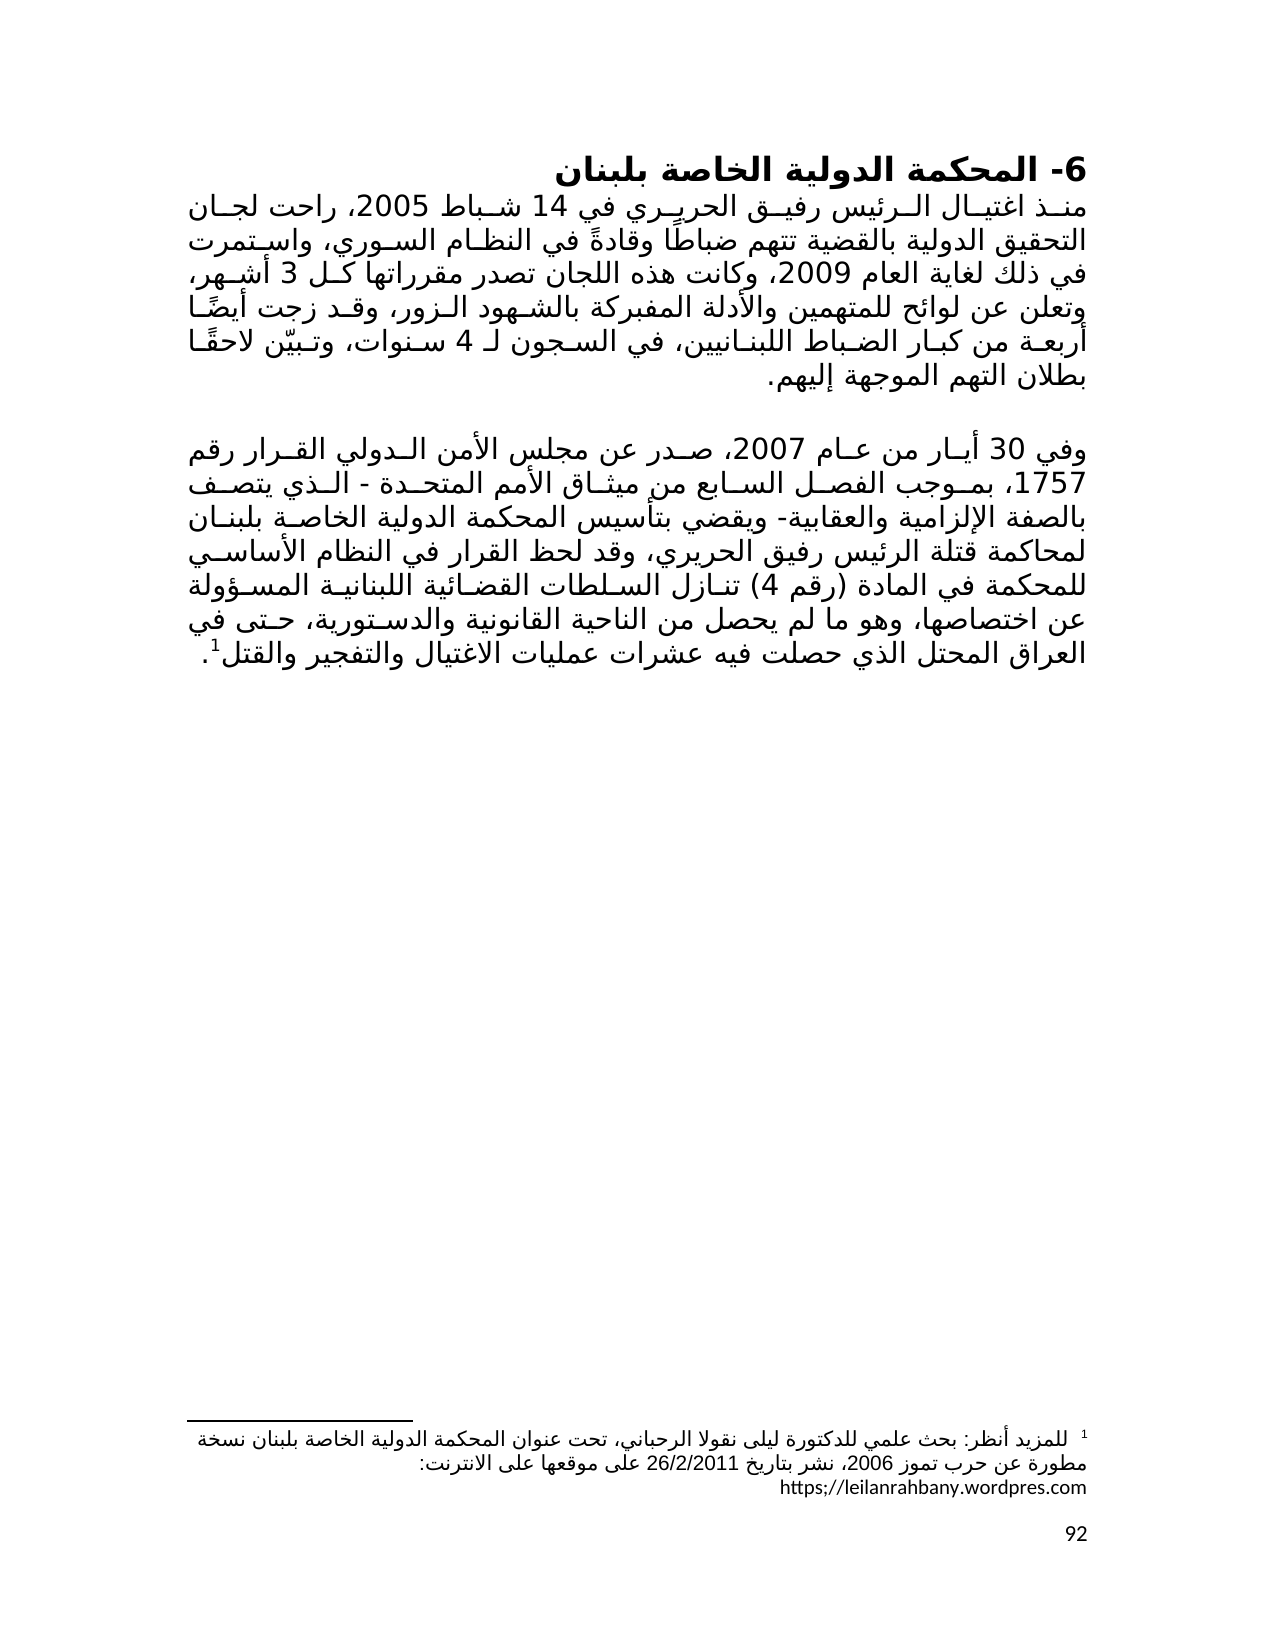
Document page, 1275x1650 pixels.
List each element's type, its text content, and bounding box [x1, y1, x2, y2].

text 6- المحكمة الدولية الخاصة بلبنان [187, 150, 1087, 189]
text وفي 30 أيار من عام 2007، صدر عن مجلس الأمن الدولي القرار رقم 1757، بموجب الفصل السابع من ميثاق الأمم المتحدة - الذي يتصف بالصفة الإلزامية والعقابية- ويقضي بتأسيس المحكمة الدولية الخاصة بلبنان لمحاكمة قتلة الرئيس رفيق الحريري، وقد لحظ القرار في النظام الأساسي للمحكمة في المادة (رقم 4) تنازل السلطات القضائية اللبنانية المسؤولة عن اختصاصها، وهو ما لم يحصل من الناحية القانونية والدستورية، حتى في العراق المحتل الذي حصلت فيه عشرات عمليات الاغتيال والتفجير والقتل. [187, 432, 1087, 670]
text منذ اغتيال الرئيس رفيق الحريري في 14 شباط 2005، راحت لجان التحقيق الدولية بالقضية تتهم ضباطًا وقادةً في النظام السوري، واستمرت في ذلك لغاية العام 2009، وكانت هذه اللجان تصدر مقرراتها كل 3 أشهر، وتعلن عن لوائح للمتهمين والأدلة المفبركة بالشهود الزور، وقد زجت أيضًا أربعة من كبار الضباط اللبنانيين، في السجون لـ 4 سنوات، وتبيّن لاحقًا بطلان التهم الموجهة إليهم. [187, 189, 1087, 393]
